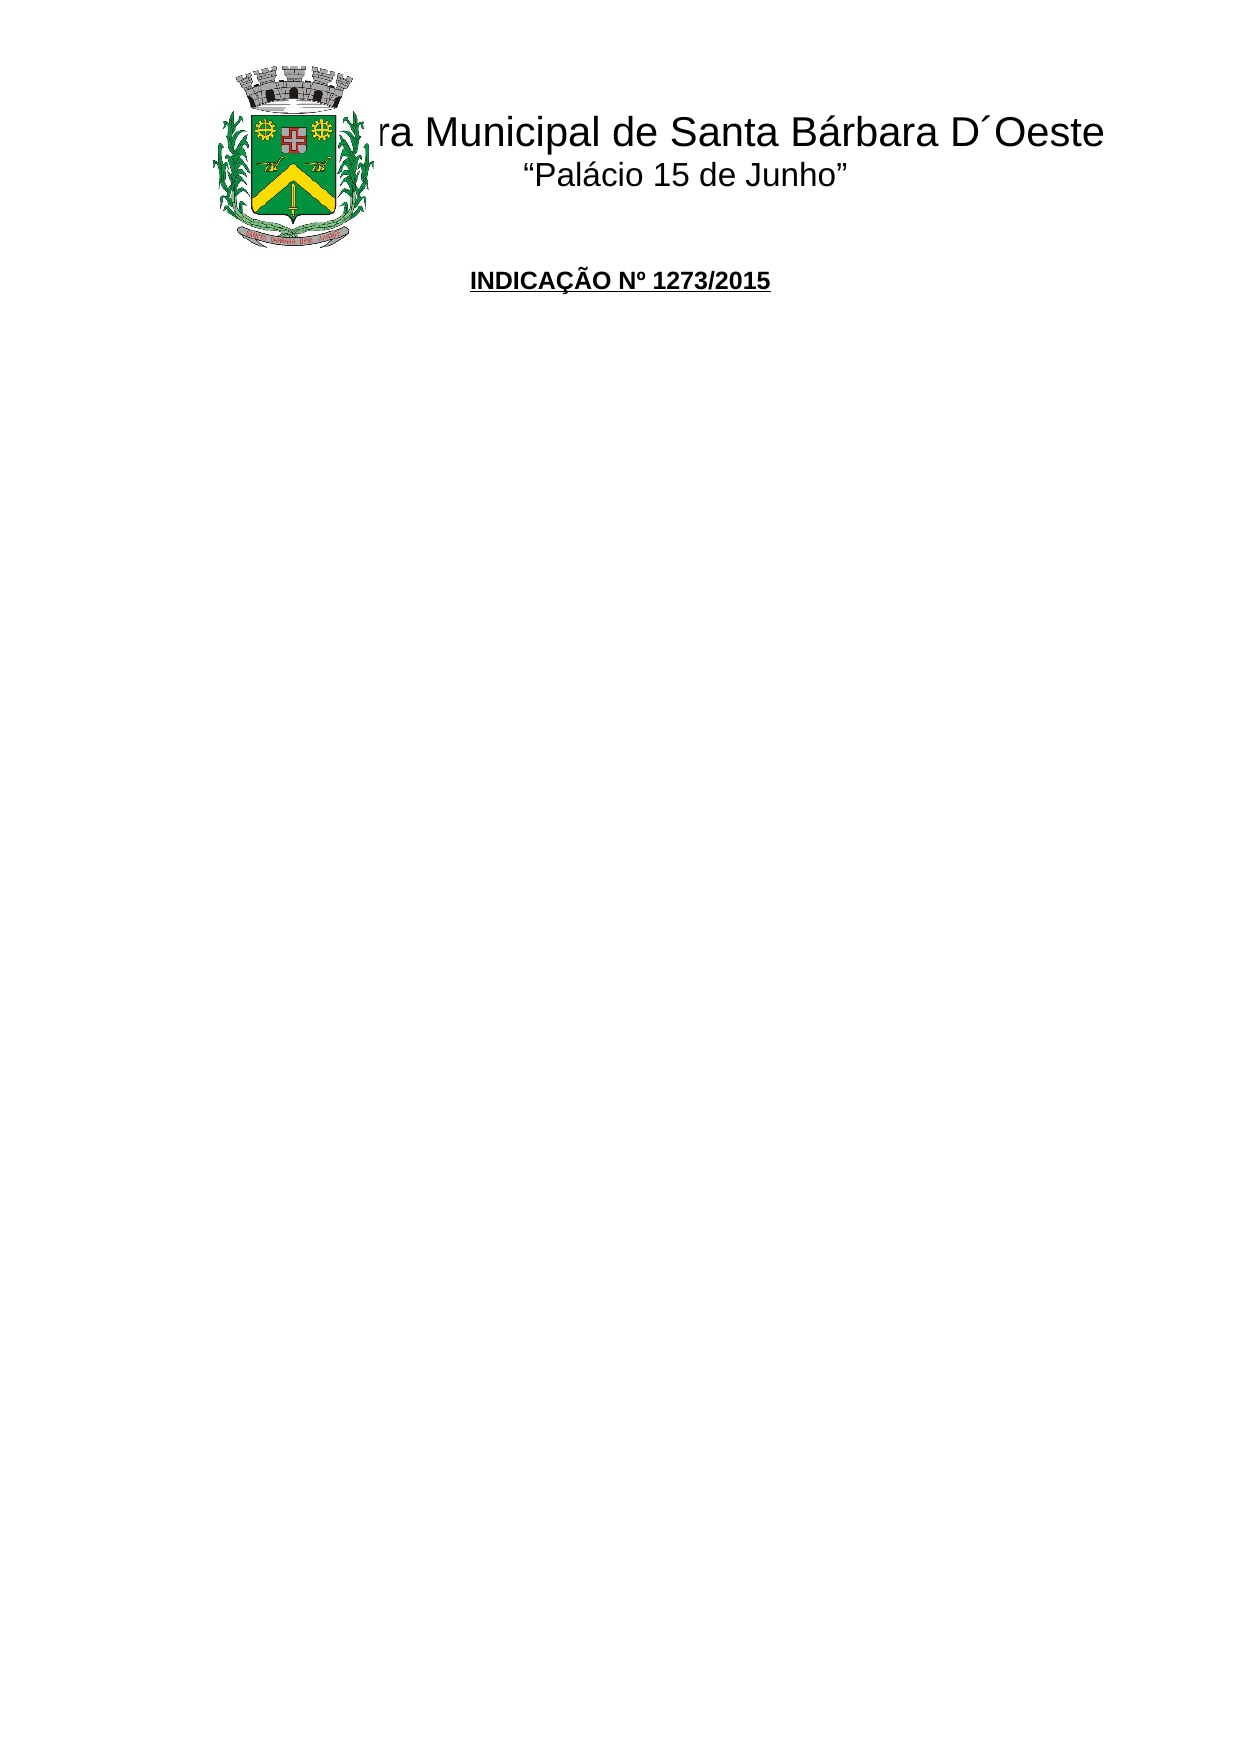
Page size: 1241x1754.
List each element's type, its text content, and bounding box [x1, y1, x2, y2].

title INDICAÇÃO Nº 1273/2015 [177, 266, 1063, 295]
picture [212, 66, 381, 255]
